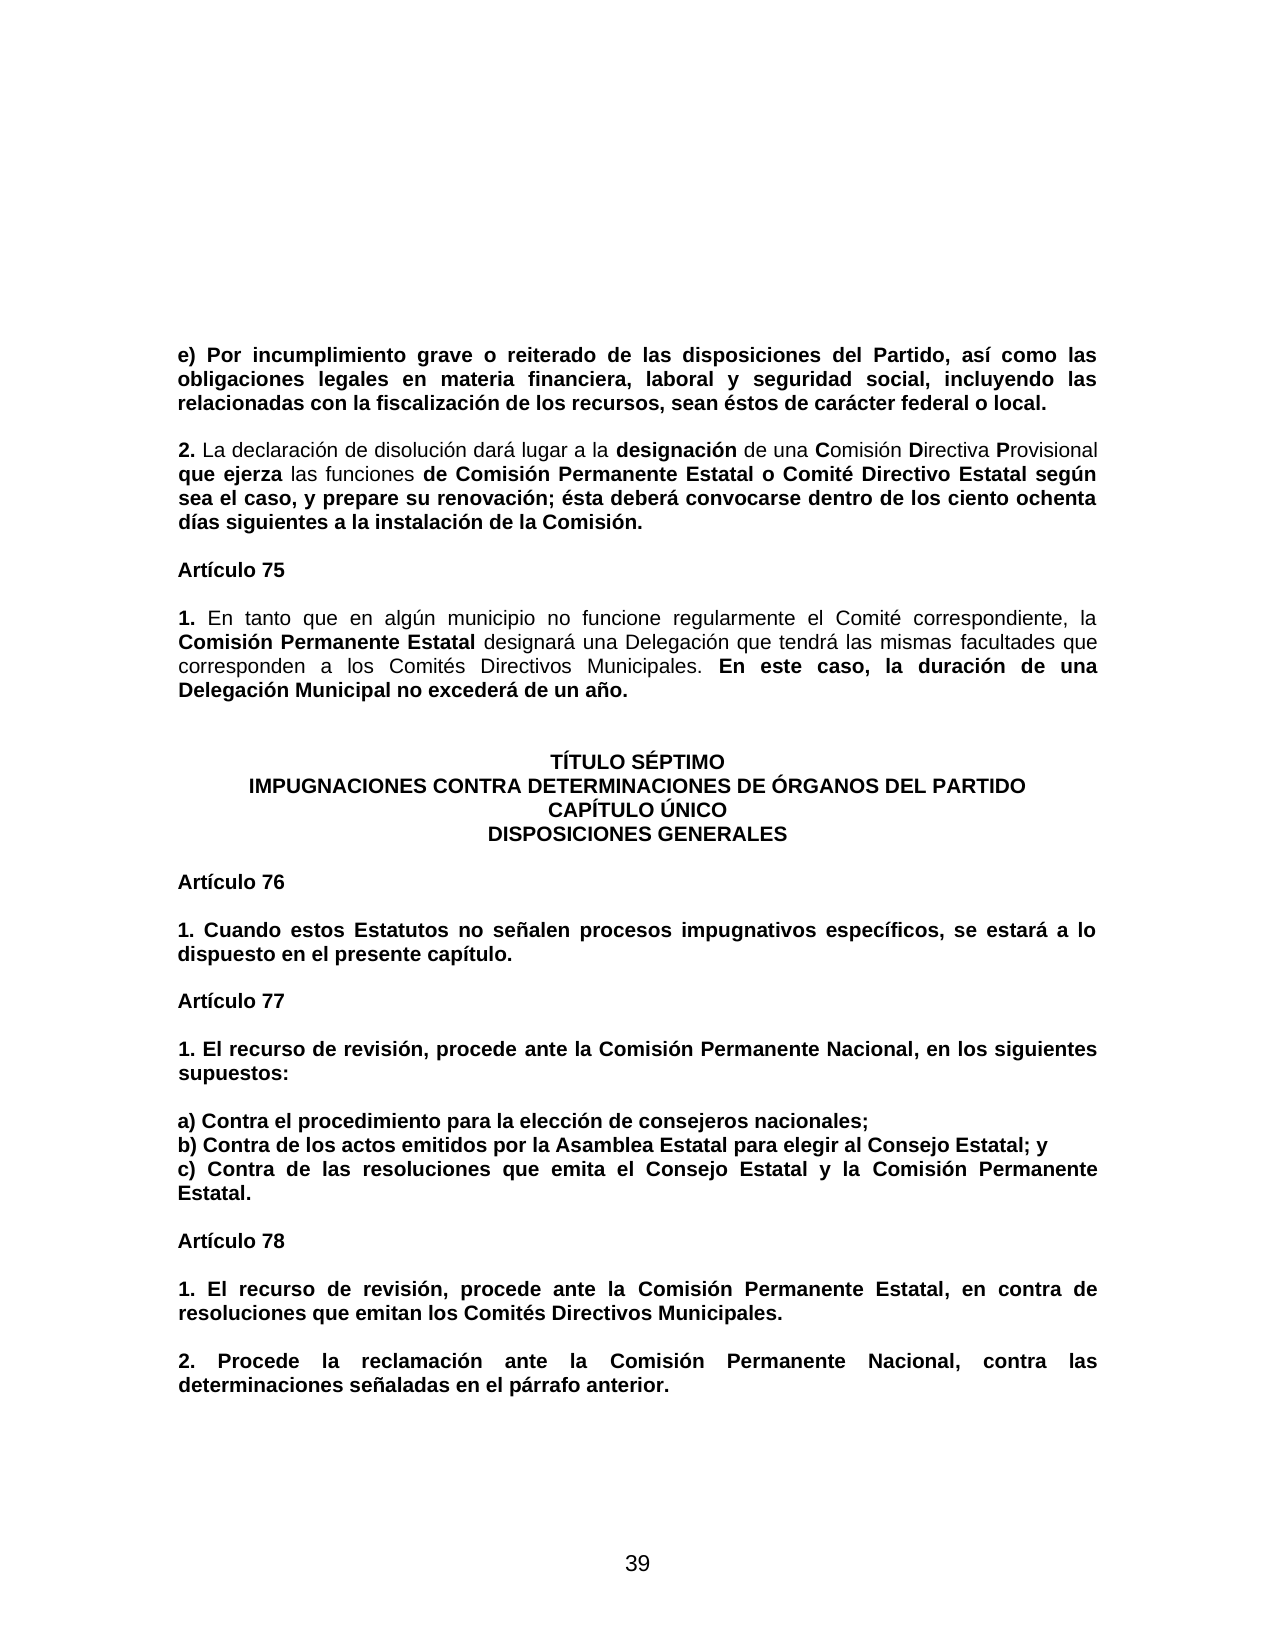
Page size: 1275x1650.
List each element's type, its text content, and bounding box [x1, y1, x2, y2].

text Artículo 76 [177, 869, 1098, 893]
text c) Contra de las resoluciones que emita el Consejo Estatal y la Comisión Permanente Estatal. [177, 1157, 1098, 1205]
text Artículo 78 [177, 1229, 1098, 1253]
text IMPUGNACIONES CONTRA DETERMINACIONES DE ÓRGANOS DEL PARTIDO [177, 774, 1098, 798]
text 1. El recurso de revisión, procede ante la Comisión Permanente Nacional, en los siguientes supuestos: [178, 1037, 1098, 1085]
text 1. Cuando estos Estatutos no señalen procesos impugnativos específicos, se estará a lo dispuesto en el presente capítulo. [177, 917, 1098, 965]
text 1. En tanto que en algún municipio no funcione regularmente el Comité correspondiente, la Comisión Permanente Estatal designará una Delegación que tendrá las mismas facultades que corresponden a los Comités Directivos Municipales. En este caso, la duración de una Delegación Municipal no excederá de un año. [178, 606, 1098, 702]
text 2. La declaración de disolución dará lugar a la designación de una Comisión Directiva Provisional que ejerza las funciones de Comisión Permanente Estatal o Comité Directivo Estatal según sea el caso, y prepare su renovación; ésta deberá convocarse dentro de los ciento ochenta días siguientes a la instalación de la Comisión. [178, 438, 1098, 534]
text TÍTULO SÉPTIMO [177, 750, 1098, 774]
text Artículo 77 [177, 989, 1098, 1013]
text DISPOSICIONES GENERALES [177, 822, 1098, 846]
text a) Contra el procedimiento para la elección de consejeros nacionales; [177, 1109, 1098, 1133]
text 2. Procede la reclamación ante la Comisión Permanente Nacional, contra las determinaciones señaladas en el párrafo anterior. [178, 1349, 1098, 1397]
text Artículo 75 [177, 558, 1098, 582]
text CAPÍTULO ÚNICO [177, 798, 1098, 822]
text 1. El recurso de revisión, procede ante la Comisión Permanente Estatal, en contra de resoluciones que emitan los Comités Directivos Municipales. [178, 1277, 1098, 1325]
text b) Contra de los actos emitidos por la Asamblea Estatal para elegir al Consejo Estatal; y [177, 1133, 1098, 1157]
text e) Por incumplimiento grave o reiterado de las disposiciones del Partido, así como las obligaciones legales en materia financiera, laboral y seguridad social, incluyendo las relacionadas con la fiscalización de los recursos, sean éstos de carácter federal o local. [177, 342, 1098, 414]
